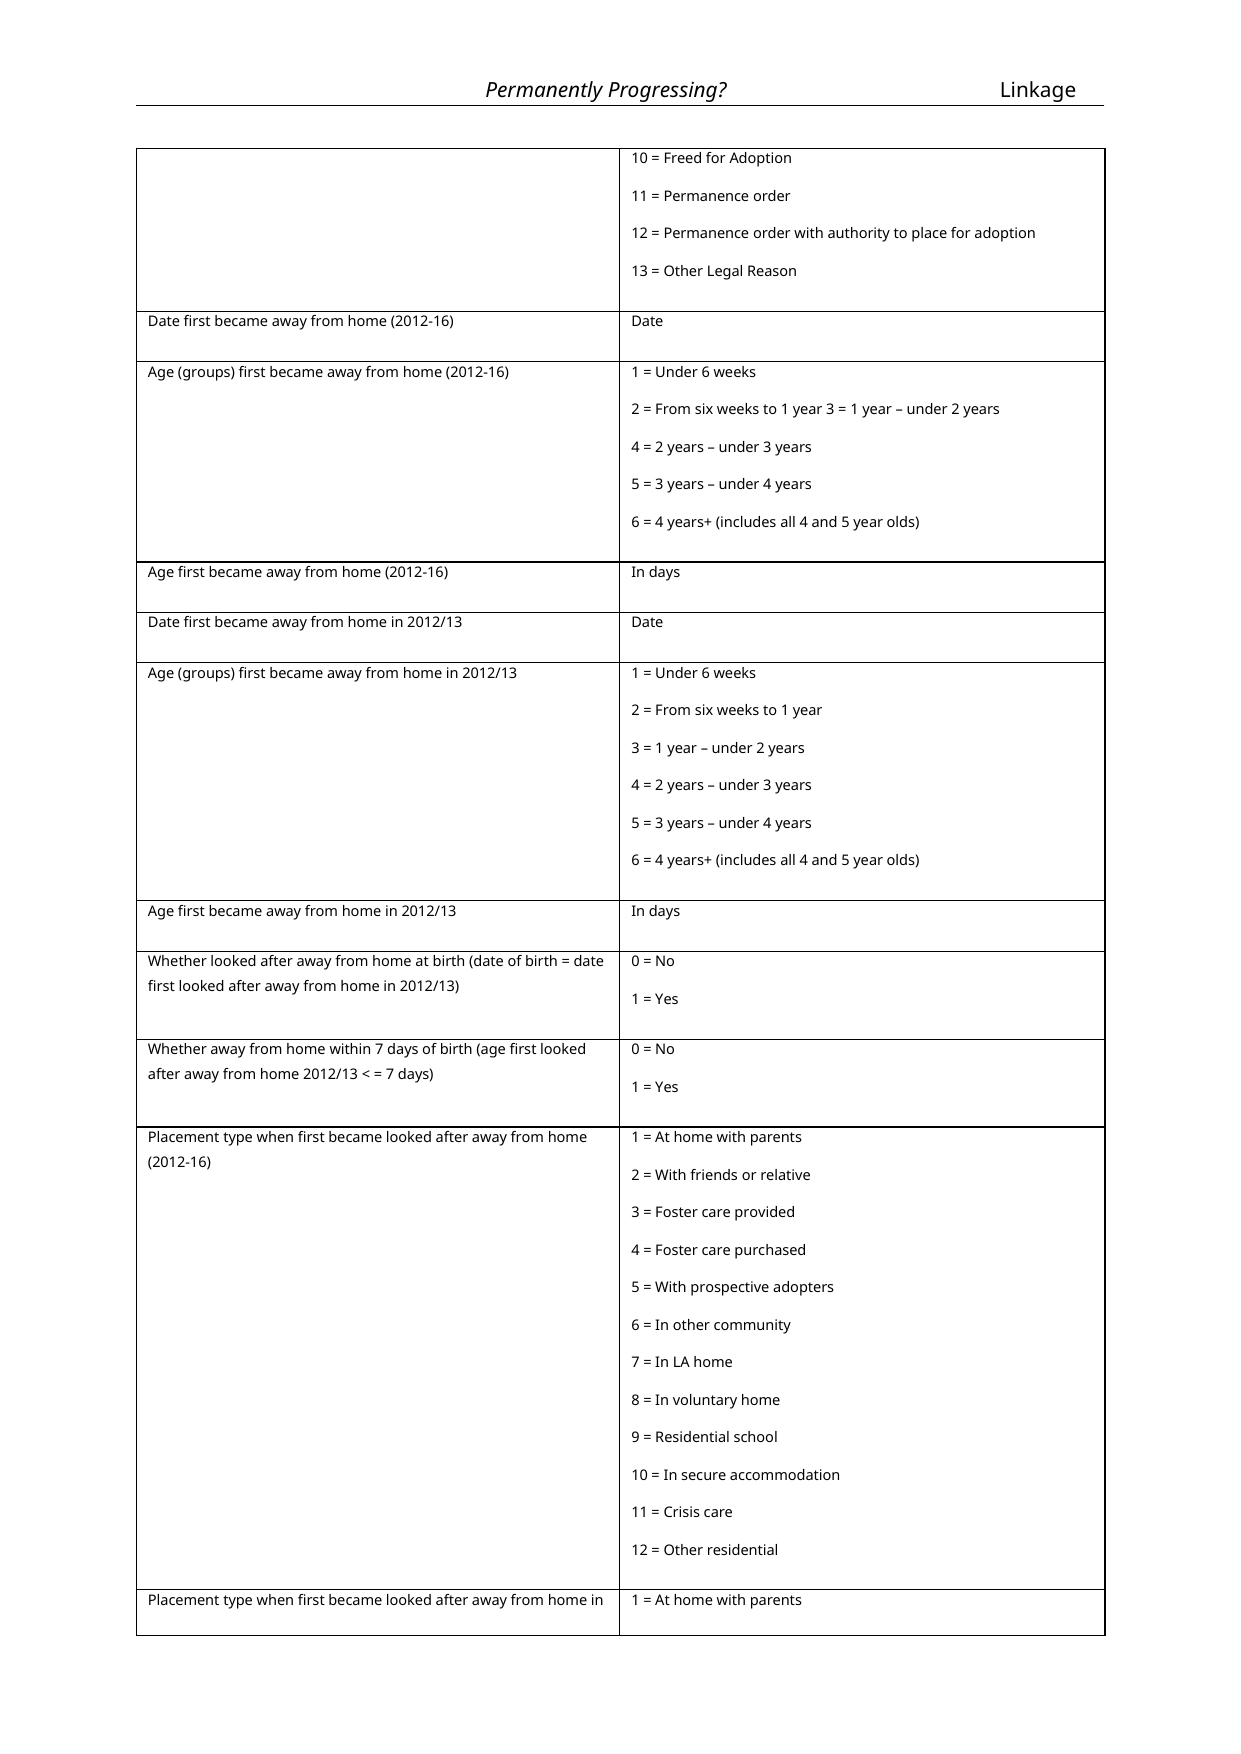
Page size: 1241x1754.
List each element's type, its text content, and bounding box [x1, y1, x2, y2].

table_cell Age (groups) first became away from home in 2012/13 [137, 663, 619, 900]
table_cell Placement type when first became looked after away from home (2012-16) [137, 1128, 619, 1589]
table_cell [620, 1590, 1104, 1635]
table_cell Date first became away from home (2012-16) [137, 312, 619, 361]
table_cell Age (groups) first became away from home (2012-16) [137, 362, 619, 561]
table_cell Whether looked after away from home at birth (date of birth = date first looked after away from home in 2012/13) [137, 952, 619, 1038]
table_cell Date [620, 312, 1104, 361]
table_cell Age first became away from home (2012-16) [137, 563, 619, 612]
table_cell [137, 1590, 619, 1635]
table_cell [137, 149, 619, 311]
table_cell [620, 149, 1104, 311]
table_cell Date [620, 613, 1104, 662]
table_cell Age first became away from home in 2012/13 [137, 901, 619, 951]
table_cell 1 = Under 6 weeks 2 = From six weeks to 1 year 3 = 1 year – under 2 years 4 = 2 years – under 3 years 5 = 3 years – under 4 years 6 = 4 years+ (includes all 4 and 5 year olds) [620, 362, 1104, 561]
table_cell 1 = Under 6 weeks 2 = From six weeks to 1 year 3 = 1 year – under 2 years 4 = 2 years – under 3 years 5 = 3 years – under 4 years 6 = 4 years+ (includes all 4 and 5 year olds) [620, 663, 1104, 900]
table_cell Whether away from home within 7 days of birth (age first looked after away from home 2012/13 < = 7 days) [137, 1040, 619, 1126]
table_cell Date first became away from home in 2012/13 [137, 613, 619, 662]
table_cell In days [620, 901, 1104, 951]
table_cell In days [620, 563, 1104, 612]
table_cell 0 = No 1 = Yes [620, 952, 1104, 1038]
table_cell 0 = No 1 = Yes [620, 1040, 1104, 1126]
